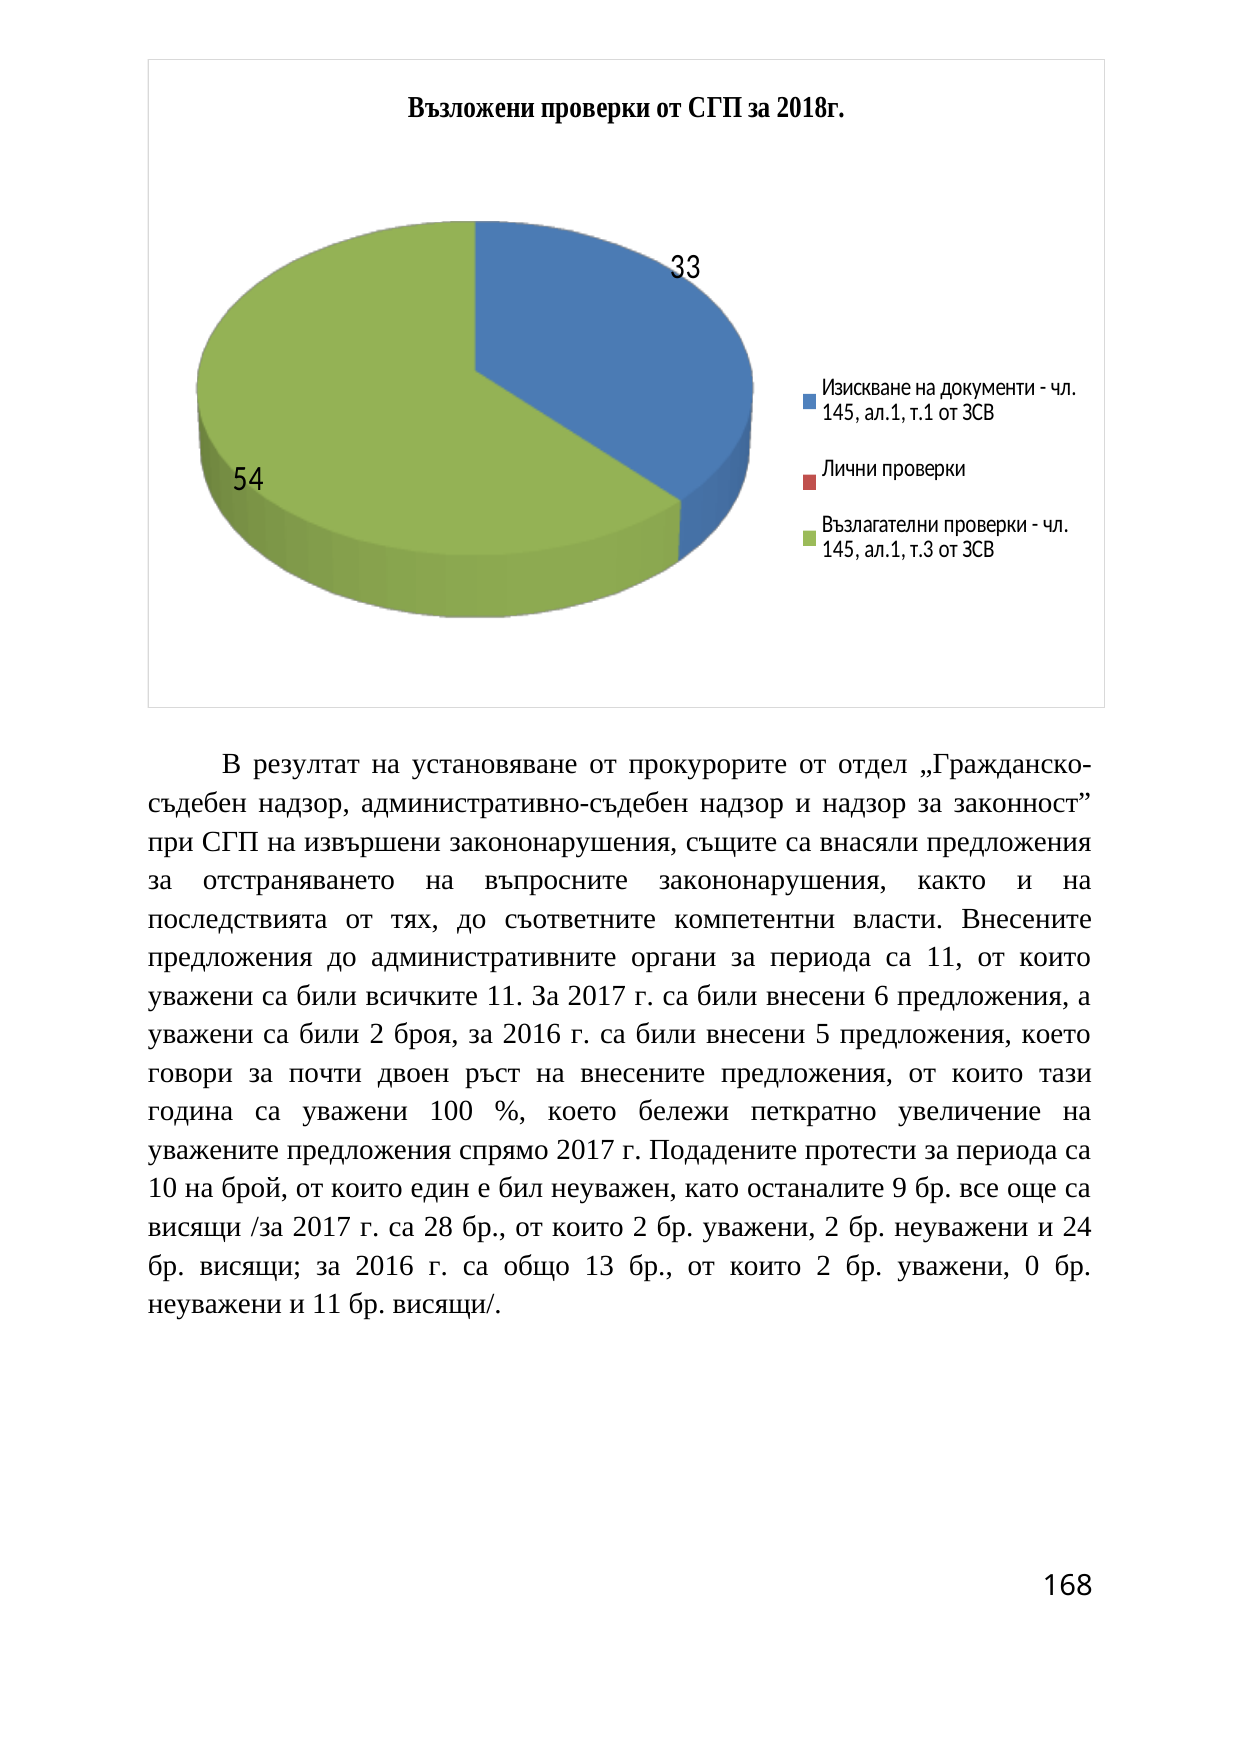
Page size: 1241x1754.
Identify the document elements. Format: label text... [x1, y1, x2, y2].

text В резултат на установяване от прокурорите от отдел „Гражданско-съдебен надзор, административно-съдебен надзор и надзор за законност” при СГП на извършени закононарушения, същите са внасяли предложения за отстраняването на въпросните закононарушения, както и на последствията от тях, до съответните компетентни власти. Внесените предложения до административните органи за периода са 11, от които уважени са били всичките 11. За 2017 г. са били внесени 6 предложения, а уважени са били 2 броя, за 2016 г. са били внесени 5 предложения, което говори за почти двоен ръст на внесените предложения, от които тази година са уважени 100 %, което бележи петкратно увеличение на уважените предложения спрямо 2017 г. Подадените протести за периода са 10 на брой, от които един е бил неуважен, като останалите 9 бр. все още са висящи /за 2017 г. са 28 бр., от които 2 бр. уважени, 2 бр. неуважени и 24 бр. висящи; за 2016 г. са общо 13 бр., от които 2 бр. уважени, 0 бр. неуважени и 11 бр. висящи/. [148, 747, 1092, 1320]
